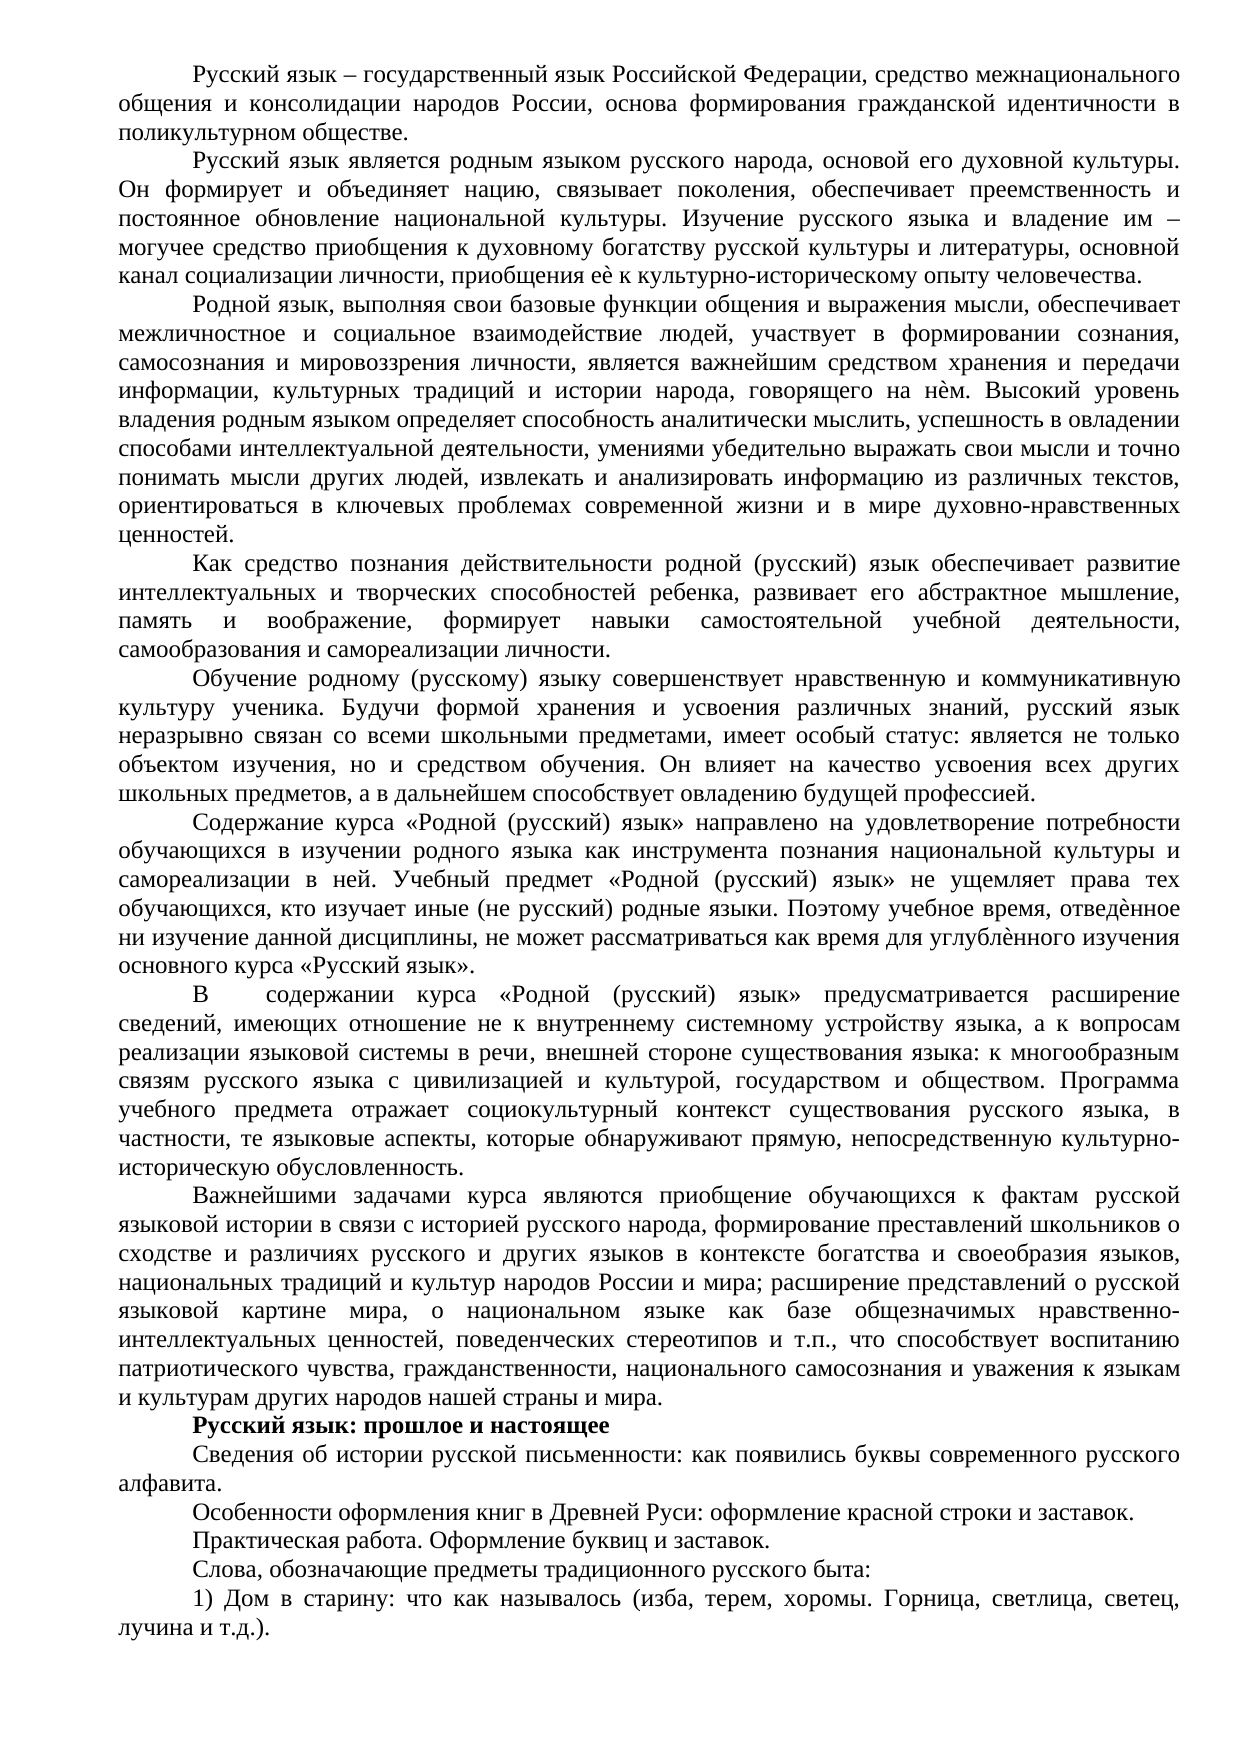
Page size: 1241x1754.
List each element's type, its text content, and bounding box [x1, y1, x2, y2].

text Обучение родному (русскому) языку совершенствует нравственную и коммуникативную культуру ученика. Будучи формой хранения и усвоения различных знаний, русский язык неразрывно связан со всеми школьными предметами, имеет особый статус: является не только объектом изучения, но и средством обучения. Он влияет на качество усвоения всех других школьных предметов, а в дальнейшем способствует овладению будущей профессией. [118, 663, 1181, 807]
list содержании курса «Родной (русский) язык» предусматривается расширение сведений, имеющих отношение не к внутреннему системному устройству языка, а к вопросам реализации языковой системы в речи‚ внешней стороне существования языка: к многообразным связям русского языка с цивилизацией и культурой, государством и обществом. Программа учебного предмета отражает социокультурный контекст существования русского языка, в частности, те языковые аспекты, которые обнаруживают прямую, непосредственную культурно-историческую обусловленность. [118, 979, 1181, 1180]
text Русский язык: прошлое и настоящее [118, 1410, 1181, 1439]
text Русский язык является родным языком русского народа, основой его духовной культуры. Он формирует и объединяет нацию, связывает поколения, обеспечивает преемственность и постоянное обновление национальной культуры. Изучение русского языка и владение им – могучее средство приобщения к духовному богатству русской культуры и литературы, основной канал социализации личности, приобщения еѐ к культурно-историческому опыту человечества. [118, 145, 1181, 289]
text Слова, обозначающие предметы традиционного русского быта: [118, 1554, 1181, 1583]
text Содержание курса «Родной (русский) язык» направлено на удовлетворение потребности обучающихся в изучении родного языка как инструмента познания национальной культуры и самореализации в ней. Учебный предмет «Родной (русский) язык» не ущемляет права тех обучающихся, кто изучает иные (не русский) родные языки. Поэтому учебное время, отведѐнное ни изучение данной дисциплины, не может рассматриваться как время для углублѐнного изучения основного курса «Русский язык». [118, 807, 1181, 979]
text Важнейшими задачами курса являются приобщение обучающихся к фактам русской языковой истории в связи с историей русского народа, формирование преставлений школьников о сходстве и различиях русского и других языков в контексте богатства и своеобразия языков, национальных традиций и культур народов России и мира; расширение представлений о русской языковой картине мира, о национальном языке как базе общезначимых нравственно-интеллектуальных ценностей, поведенческих стереотипов и т.п., что способствует воспитанию патриотического чувства, гражданственности, национального самосознания и уважения к языкам и культурам других народов нашей страны и мира. [118, 1180, 1181, 1410]
text 1) Дом в старину: что как называлось (изба, терем, хоромы. Горница, светлица, светец, лучина и т.д.). [118, 1583, 1181, 1640]
text Особенности оформления книг в Древней Руси: оформление красной строки и заставок. [118, 1497, 1181, 1525]
text Русский язык – государственный язык Российской Федерации, средство межнационального общения и консолидации народов России, основа формирования гражданской идентичности в поликультурном обществе. [118, 59, 1181, 145]
text Родной язык, выполняя свои базовые функции общения и выражения мысли, обеспечивает межличностное и социальное взаимодействие людей, участвует в формировании сознания, самосознания и мировоззрения личности, является важнейшим средством хранения и передачи информации, культурных традиций и истории народа, говорящего на нѐм. Высокий уровень владения родным языком определяет способность аналитически мыслить, успешность в овладении способами интеллектуальной деятельности, умениями убедительно выражать свои мысли и точно понимать мысли других людей, извлекать и анализировать информацию из различных текстов, ориентироваться в ключевых проблемах современной жизни и в мире духовно-нравственных ценностей. [118, 289, 1181, 548]
text Как средство познания действительности родной (русский) язык обеспечивает развитие интеллектуальных и творческих способностей ребенка, развивает его абстрактное мышление, память и воображение, формирует навыки самостоятельной учебной деятельности, самообразования и самореализации личности. [118, 548, 1181, 663]
text Практическая работа. Оформление буквиц и заставок. [118, 1525, 1181, 1554]
text Сведения об истории русской письменности: как появились буквы современного русского алфавита. [118, 1439, 1181, 1497]
